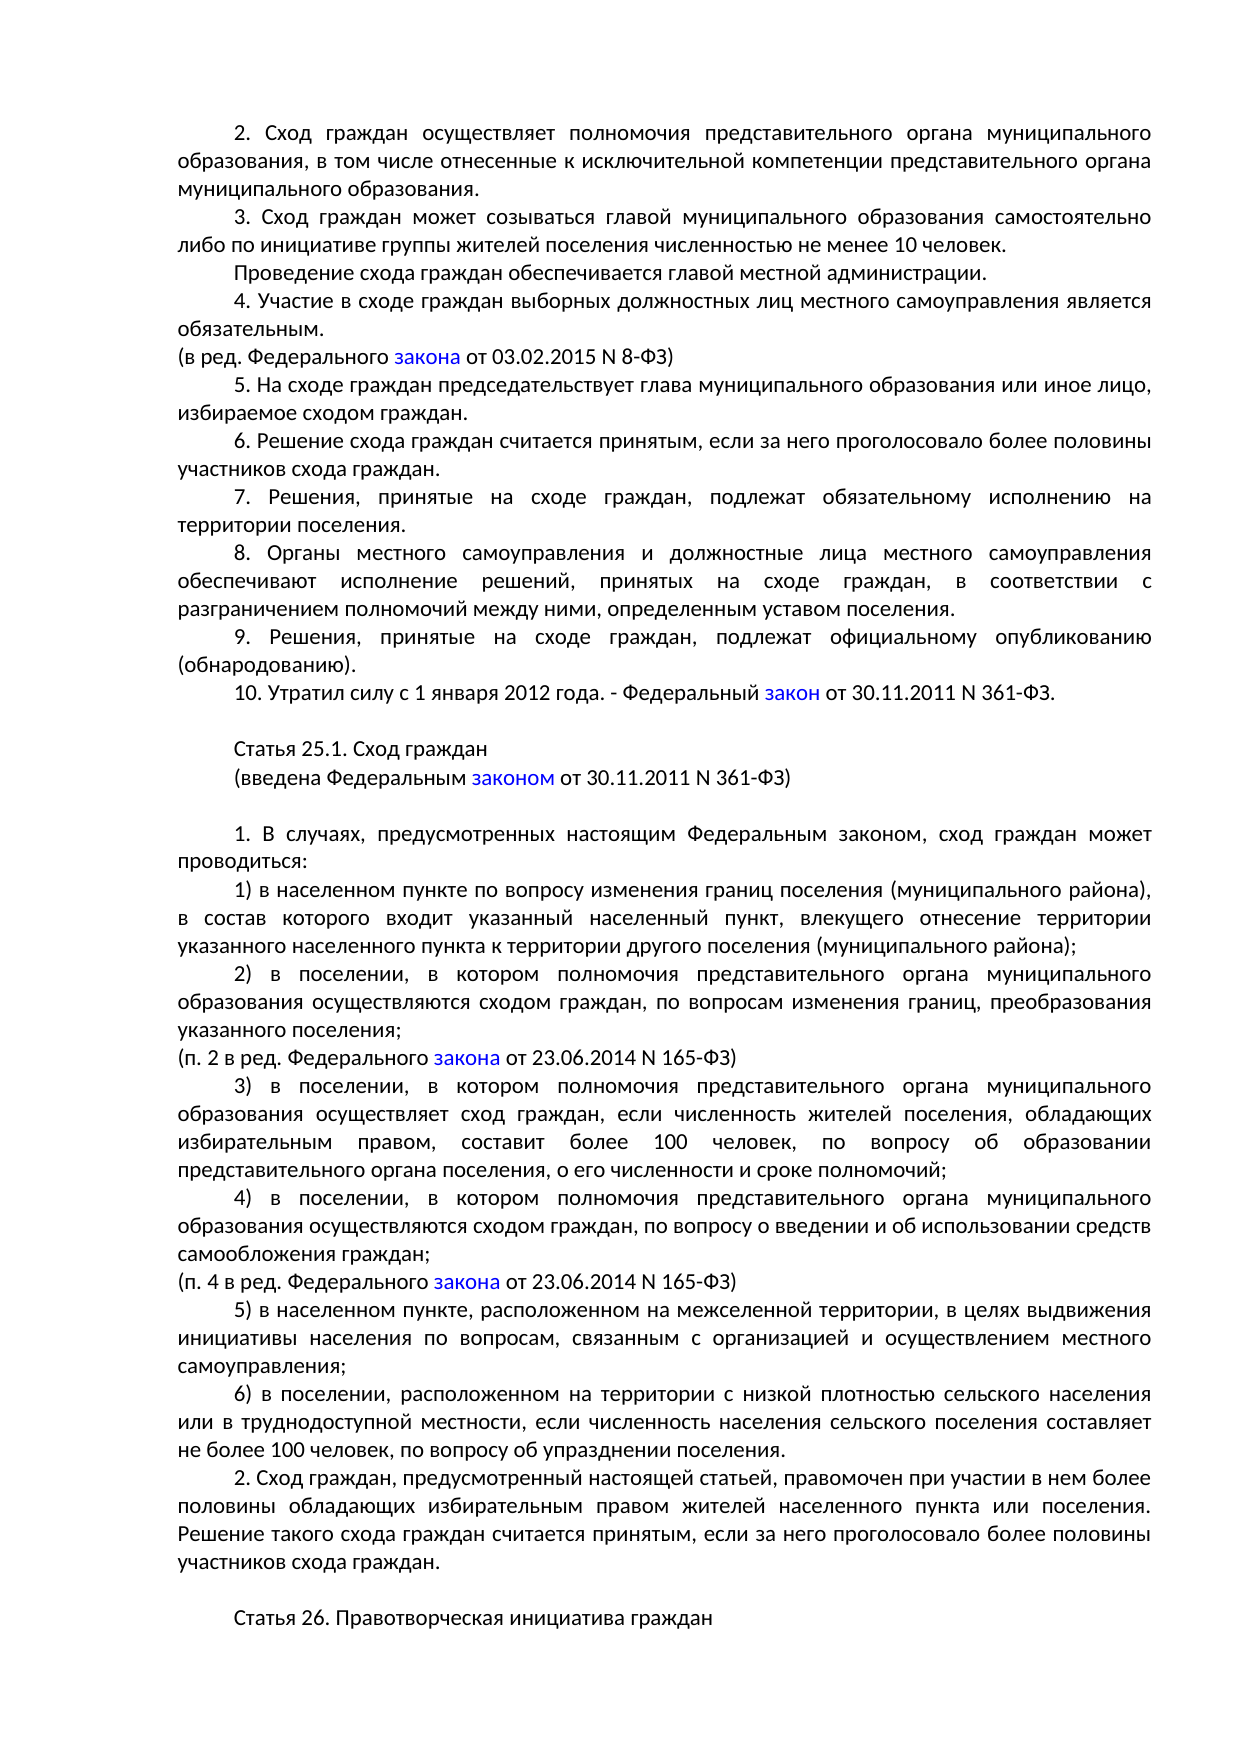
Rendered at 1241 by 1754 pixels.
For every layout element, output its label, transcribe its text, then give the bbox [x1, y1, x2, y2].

text 6) в поселении, расположенном на территории с низкой плотностью сельского населения или в труднодоступной местности, если численность населения сельского поселения составляет не более 100 человек, по вопросу об упразднении поселения. [177, 1379, 1152, 1463]
text Проведение схода граждан обеспечивается главой местной администрации. [177, 258, 1152, 286]
text 1. В случаях, предусмотренных настоящим Федеральным законом, сход граждан может проводиться: [177, 819, 1152, 875]
text 2. Сход граждан, предусмотренный настоящей статьей, правомочен при участии в нем более половины обладающих избирательным правом жителей населенного пункта или поселения. Решение такого схода граждан считается принятым, если за него проголосовало более половины участников схода граждан. [177, 1463, 1152, 1575]
text (в ред. Федерального закона от 03.02.2015 N 8-ФЗ) [177, 342, 1152, 370]
text 3. Сход граждан может созываться главой муниципального образования самостоятельно либо по инициативе группы жителей поселения численностью не менее 10 человек. [177, 202, 1152, 258]
text Статья 25.1. Сход граждан [177, 734, 1152, 763]
text 10. Утратил силу с 1 января 2012 года. - Федеральный закон от 30.11.2011 N 361-ФЗ. [177, 678, 1152, 707]
text 2) в поселении, в котором полномочия представительного органа муниципального образования осуществляются сходом граждан, по вопросам изменения границ, преобразования указанного поселения; [177, 959, 1152, 1043]
text (п. 2 в ред. Федерального закона от 23.06.2014 N 165-ФЗ) [177, 1043, 1152, 1071]
text (введена Федеральным законом от 30.11.2011 N 361-ФЗ) [177, 763, 1152, 791]
text 3) в поселении, в котором полномочия представительного органа муниципального образования осуществляет сход граждан, если численность жителей поселения, обладающих избирательным правом, составит более 100 человек, по вопросу об образовании представительного органа поселения, о его численности и сроке полномочий; [177, 1071, 1152, 1183]
text 5. На сходе граждан председательствует глава муниципального образования или иное лицо, избираемое сходом граждан. [177, 370, 1152, 426]
text Статья 26. Правотворческая инициатива граждан [177, 1603, 1152, 1631]
text 8. Органы местного самоуправления и должностные лица местного самоуправления обеспечивают исполнение решений, принятых на сходе граждан, в соответствии с разграничением полномочий между ними, определенным уставом поселения. [177, 538, 1152, 622]
text (п. 4 в ред. Федерального закона от 23.06.2014 N 165-ФЗ) [177, 1267, 1152, 1295]
text 7. Решения, принятые на сходе граждан, подлежат обязательному исполнению на территории поселения. [177, 482, 1152, 538]
text 5) в населенном пункте, расположенном на межселенной территории, в целях выдвижения инициативы населения по вопросам, связанным с организацией и осуществлением местного самоуправления; [177, 1295, 1152, 1379]
text 2. Сход граждан осуществляет полномочия представительного органа муниципального образования, в том числе отнесенные к исключительной компетенции представительного органа муниципального образования. [177, 118, 1152, 202]
text 6. Решение схода граждан считается принятым, если за него проголосовало более половины участников схода граждан. [177, 426, 1152, 482]
text 1) в населенном пункте по вопросу изменения границ поселения (муниципального района), в состав которого входит указанный населенный пункт, влекущего отнесение территории указанного населенного пункта к территории другого поселения (муниципального района); [177, 875, 1152, 959]
text 4) в поселении, в котором полномочия представительного органа муниципального образования осуществляются сходом граждан, по вопросу о введении и об использовании средств самообложения граждан; [177, 1183, 1152, 1267]
text 4. Участие в сходе граждан выборных должностных лиц местного самоуправления является обязательным. [177, 286, 1152, 342]
text 9. Решения, принятые на сходе граждан, подлежат официальному опубликованию (обнародованию). [177, 622, 1152, 678]
